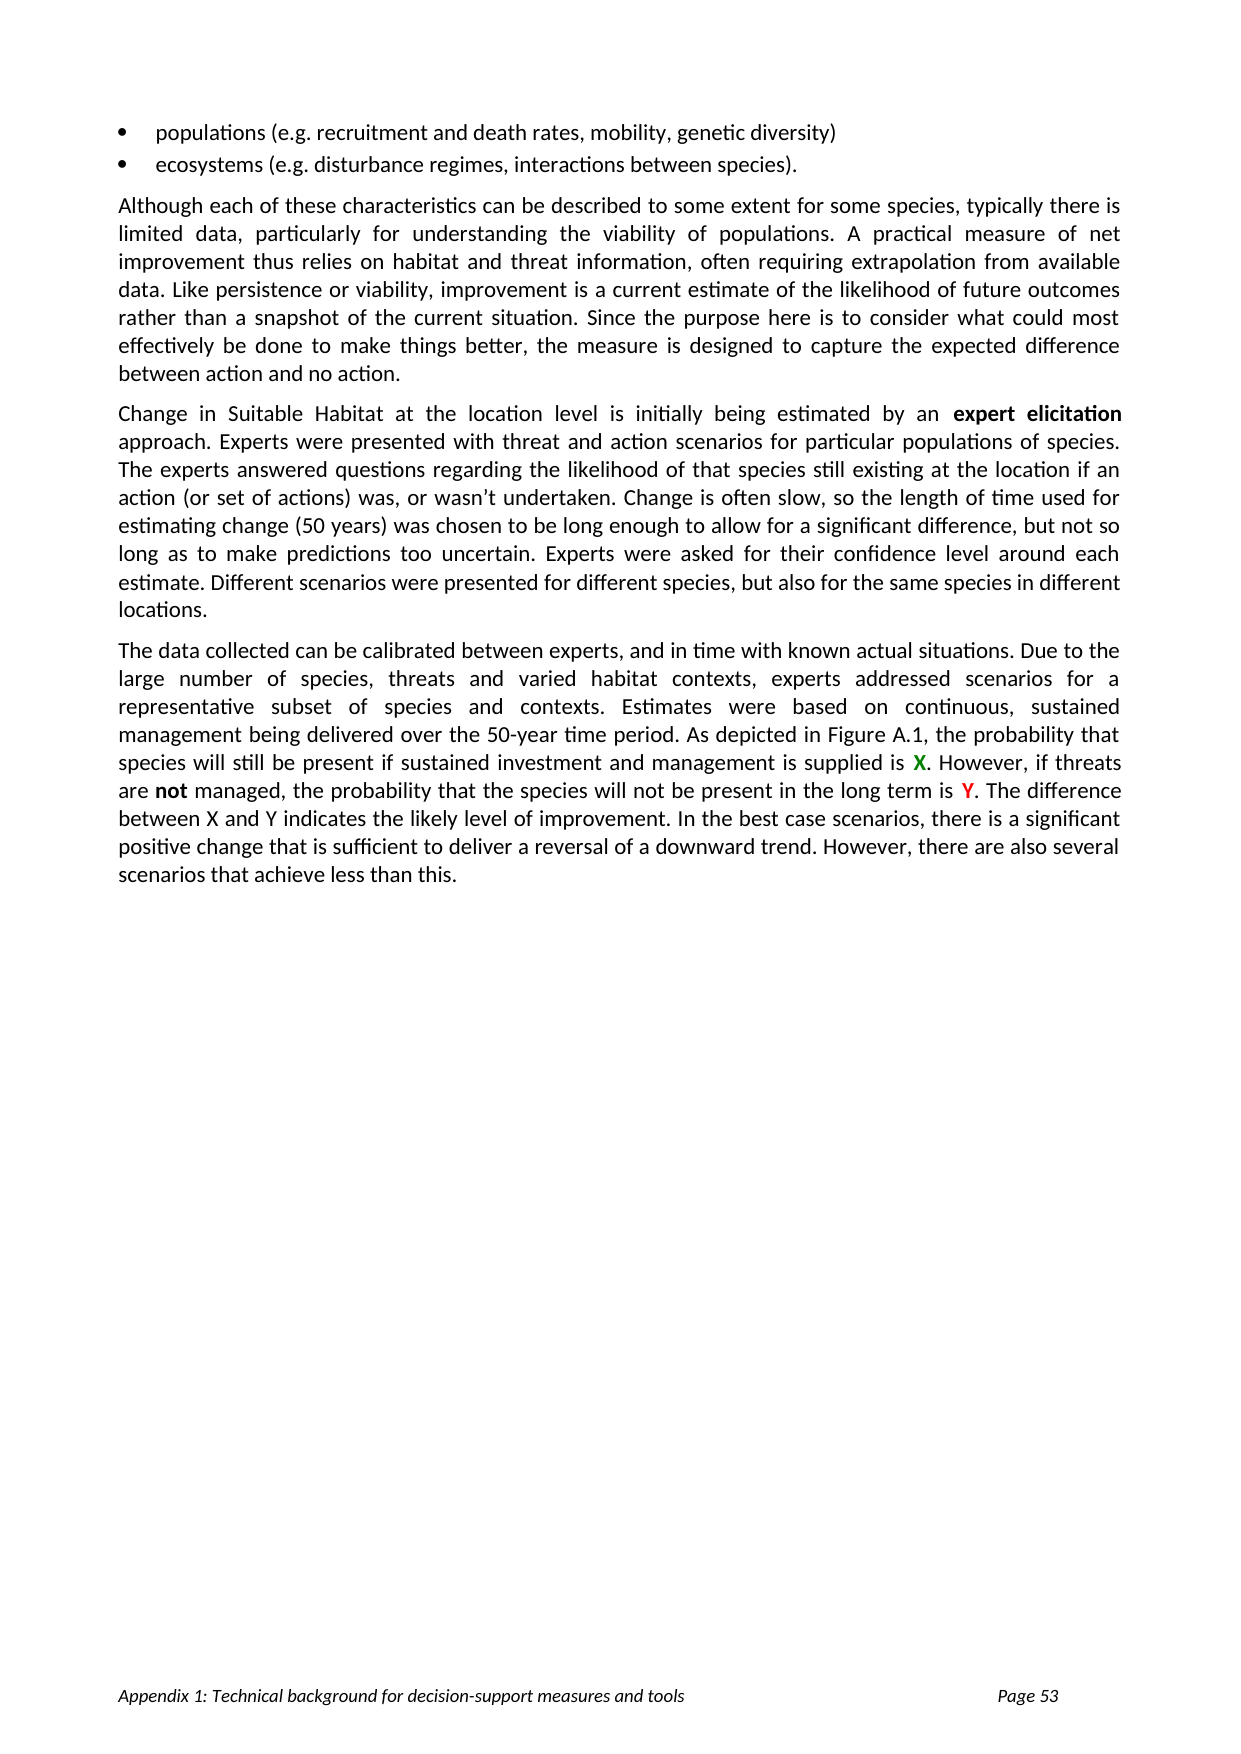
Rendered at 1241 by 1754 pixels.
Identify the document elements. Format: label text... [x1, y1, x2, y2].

list populations (e.g. recruitment and death rates, mobility, genetic diversity) [118, 118, 1122, 146]
list ecosystems (e.g. disturbance regimes, interactions between species). [118, 150, 1122, 178]
text Although each of these characteristics can be described to some extent for some species, typically there is limited data, particularly for understanding the viability of populations. A practical measure of net improvement thus relies on habitat and threat information, often requiring extrapolation from available data. Like persistence or viability, improvement is a current estimate of the likelihood of future outcomes rather than a snapshot of the current situation. Since the purpose here is to consider what could most effectively be done to make things better, the measure is designed to capture the expected difference between action and no action. [118, 191, 1122, 387]
text Change in Suitable Habitat at the location level is initially being estimated by an expert elicitation approach. Experts were presented with threat and action scenarios for particular populations of species. The experts answered questions regarding the likelihood of that species still existing at the location if an action (or set of actions) was, or wasn’t undertaken. Change is often slow, so the length of time used for estimating change (50 years) was chosen to be long enough to allow for a significant difference, but not so long as to make predictions too uncertain. Experts were asked for their confidence level around each estimate. Different scenarios were presented for different species, but also for the same species in different locations. [118, 399, 1122, 624]
text The data collected can be calibrated between experts, and in time with known actual situations. Due to the large number of species, threats and varied habitat contexts, experts addressed scenarios for a representative subset of species and contexts. Estimates were based on continuous, sustained management being delivered over the 50-year time period. As depicted in Figure A.1, the probability that species will still be present if sustained investment and management is supplied is X. However, if threats are not managed, the probability that the species will not be present in the long term is Y. The difference between X and Y indicates the likely level of improvement. In the best case scenarios, there is a significant positive change that is sufficient to deliver a reversal of a downward trend. However, there are also several scenarios that achieve less than this. [118, 636, 1122, 888]
